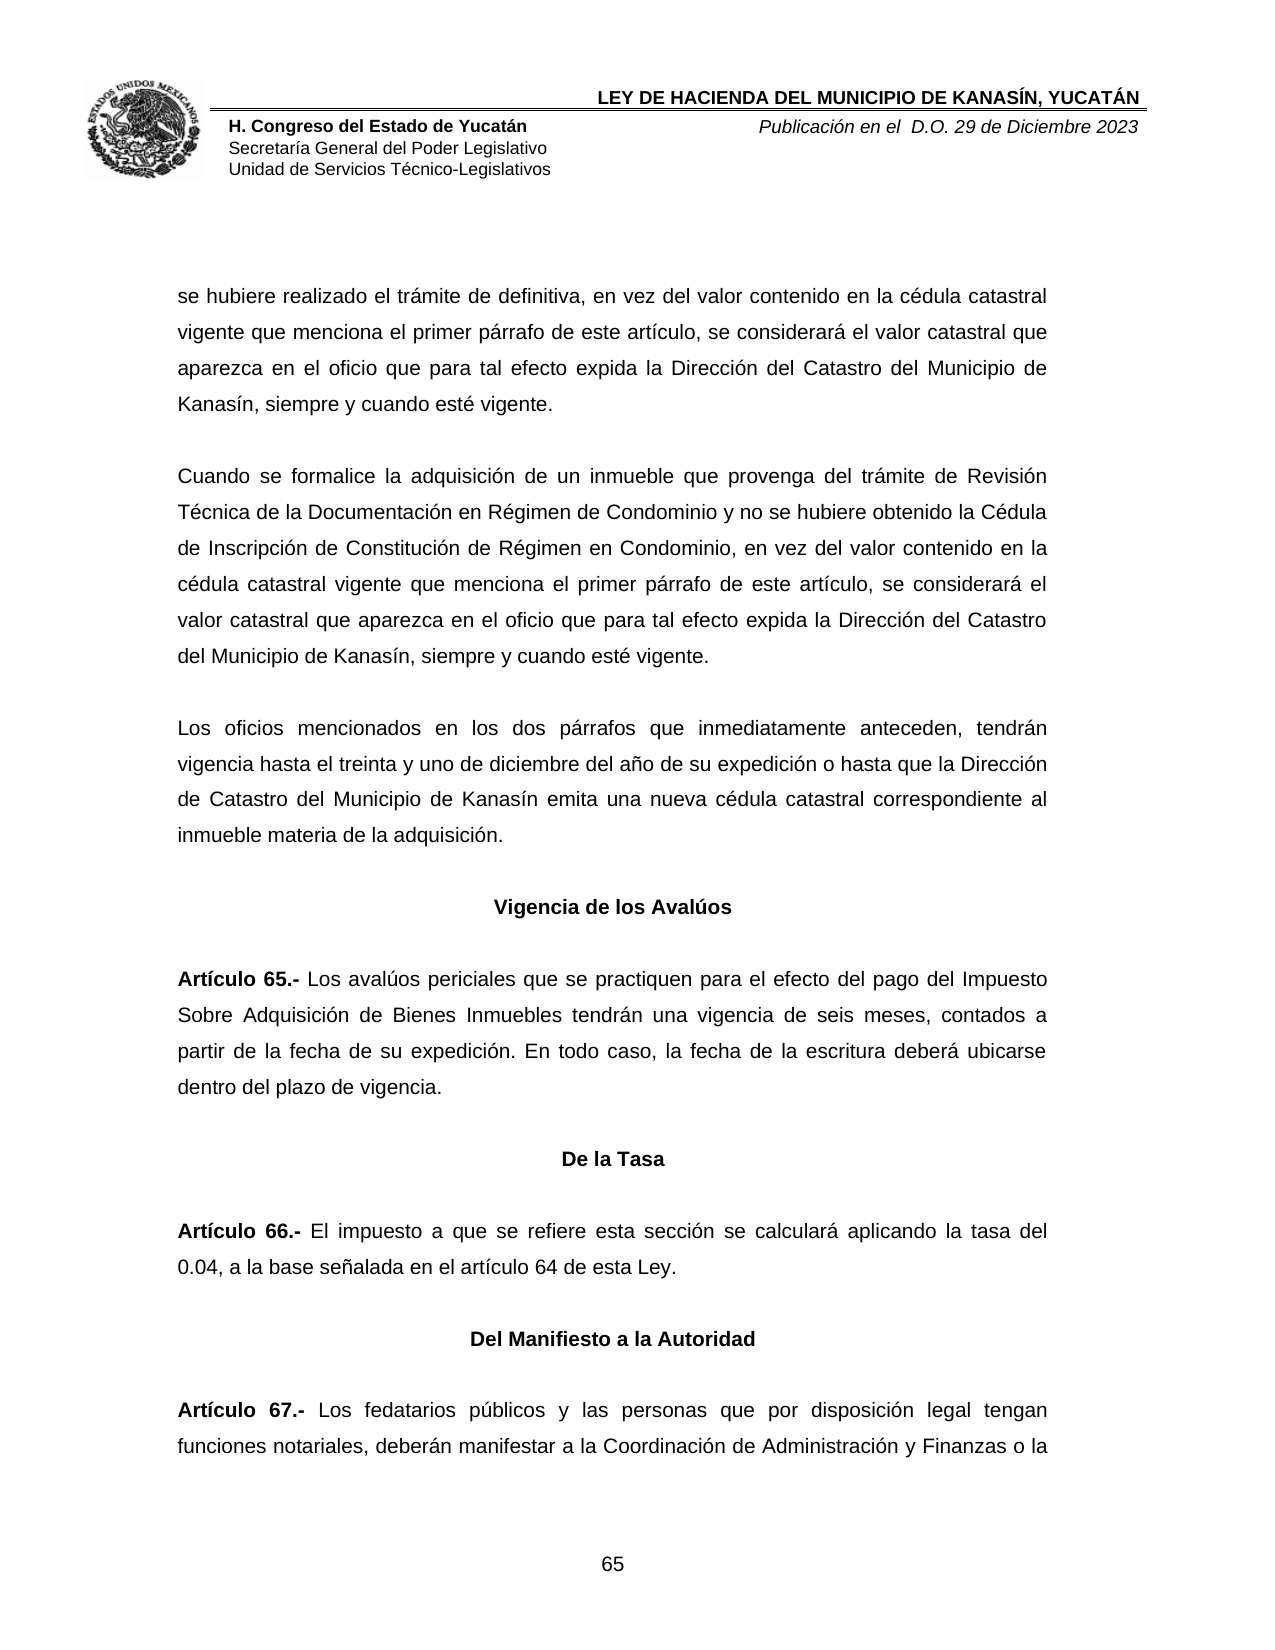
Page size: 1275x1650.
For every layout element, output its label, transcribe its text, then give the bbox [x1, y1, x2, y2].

text Cuando se formalice la adquisición de un inmueble que provenga del trámite de Revisión Técnica de la Documentación en Régimen de Condominio y no se hubiere obtenido la Cédula de Inscripción de Constitución de Régimen en Condominio, en vez del valor contenido en la cédula catastral vigente que menciona el primer párrafo de este artículo, se considerará el valor catastral que aparezca en el oficio que para tal efecto expida la Dirección del Catastro del Municipio de Kanasín, siempre y cuando esté vigente. [177, 464, 1048, 667]
text Vigencia de los Avalúos [177, 895, 1048, 919]
text Del Manifiesto a la Autoridad [177, 1326, 1048, 1350]
text De la Tasa [177, 1147, 1048, 1171]
text Artículo 66.- El impuesto a que se refiere esta sección se calculará aplicando la tasa del 0.04, a la base señalada en el artículo 64 de esta Ley. [177, 1218, 1048, 1278]
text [177, 284, 1048, 416]
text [177, 1398, 1048, 1458]
text Los oficios mencionados en los dos párrafos que inmediatamente anteceden, tendrán vigencia hasta el treinta y uno de diciembre del año de su expedición o hasta que la Dirección de Catastro del Municipio de Kanasín emita una nueva cédula catastral correspondiente al inmueble materia de la adquisición. [177, 715, 1048, 847]
text Artículo 65.- Los avalúos periciales que se practiquen para el efecto del pago del Impuesto Sobre Adquisición de Bienes Inmuebles tendrán una vigencia de seis meses, contados a partir de la fecha de su expedición. En todo caso, la fecha de la escritura deberá ubicarse dentro del plazo de vigencia. [177, 967, 1048, 1099]
